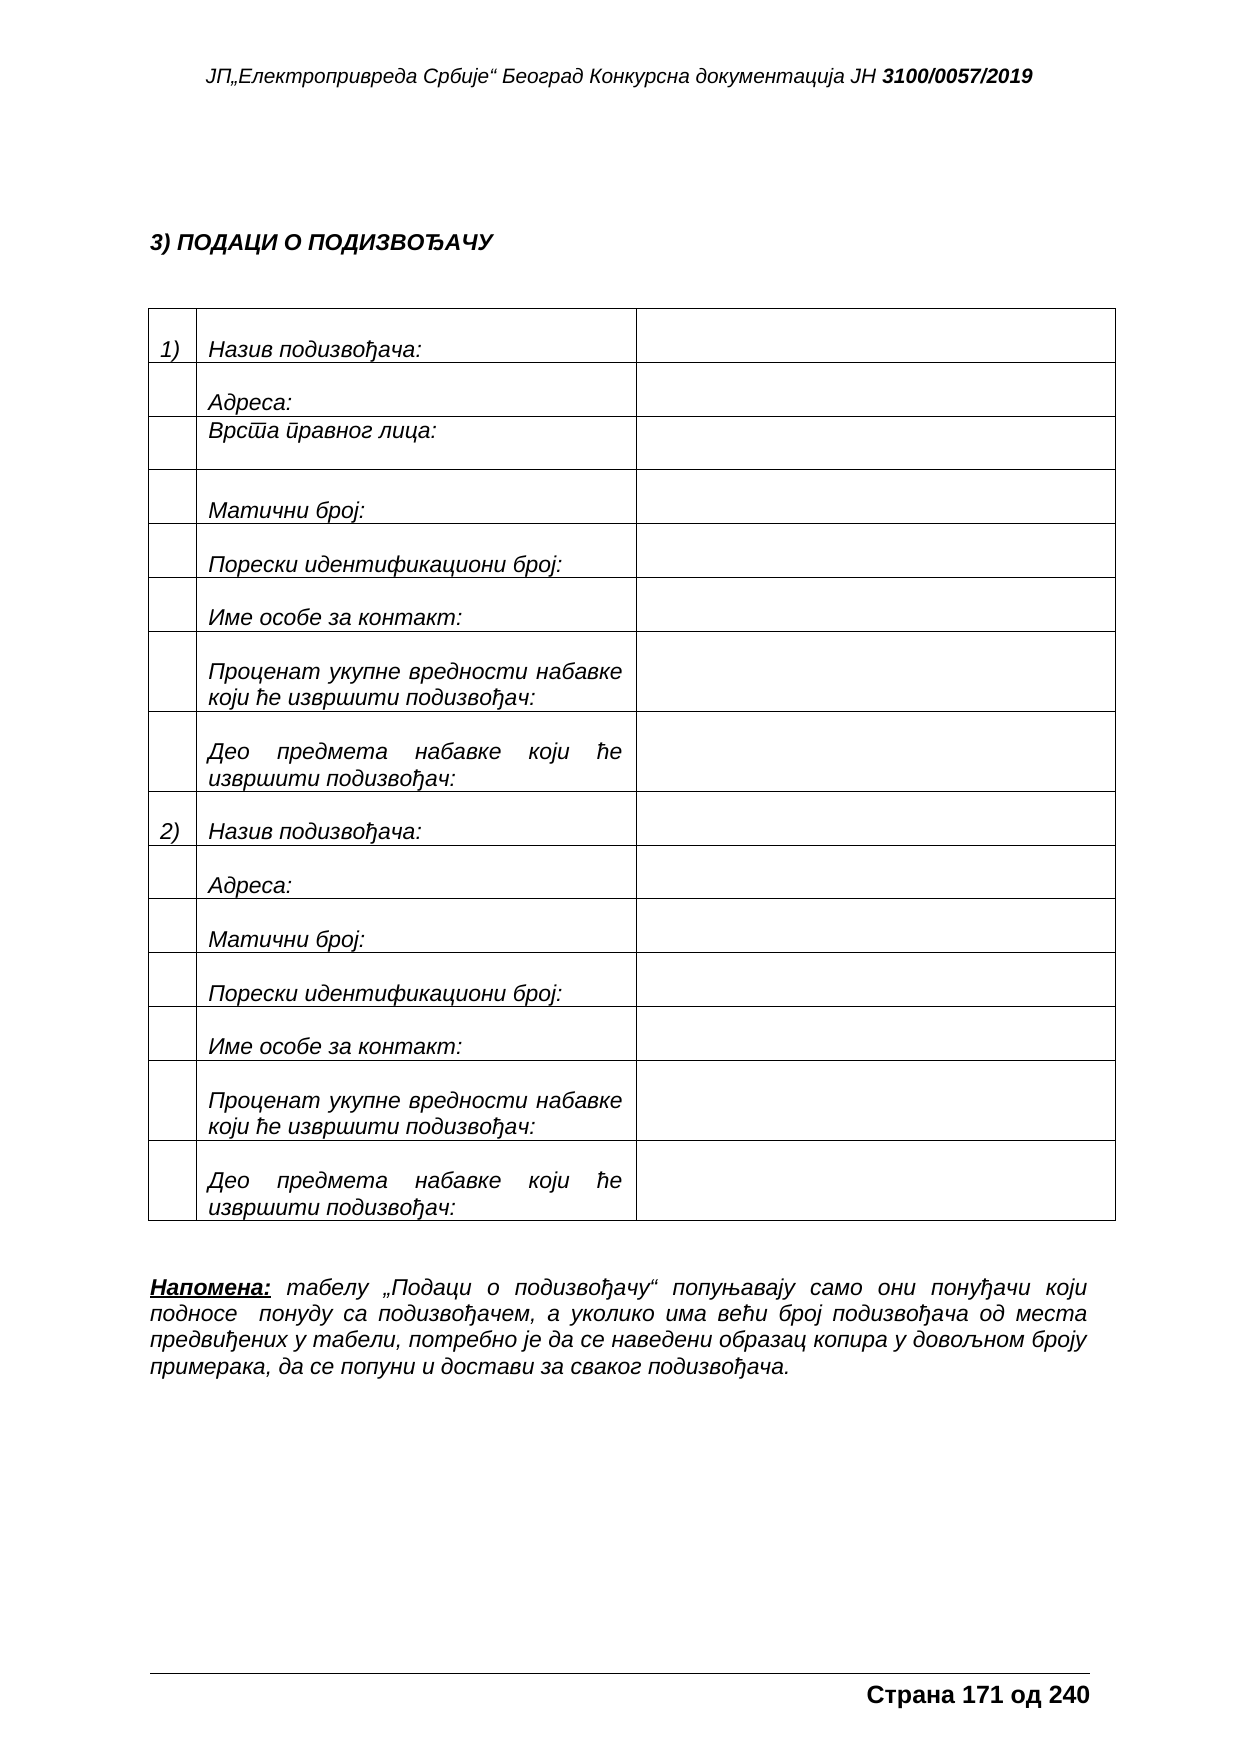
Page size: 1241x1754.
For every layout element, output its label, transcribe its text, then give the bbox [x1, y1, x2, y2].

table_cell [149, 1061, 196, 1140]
text Напомена: табелу „Подаци о подизвођачу“ попуњавају само они понуђачи који подносе понуду са подизвођачем, а уколико има већи број подизвођача од места предвиђених у табели, потребно је да се наведени образац копира у довољном броју примерака, да се попуни и достави за сваког подизвођача. [150, 1273, 1090, 1379]
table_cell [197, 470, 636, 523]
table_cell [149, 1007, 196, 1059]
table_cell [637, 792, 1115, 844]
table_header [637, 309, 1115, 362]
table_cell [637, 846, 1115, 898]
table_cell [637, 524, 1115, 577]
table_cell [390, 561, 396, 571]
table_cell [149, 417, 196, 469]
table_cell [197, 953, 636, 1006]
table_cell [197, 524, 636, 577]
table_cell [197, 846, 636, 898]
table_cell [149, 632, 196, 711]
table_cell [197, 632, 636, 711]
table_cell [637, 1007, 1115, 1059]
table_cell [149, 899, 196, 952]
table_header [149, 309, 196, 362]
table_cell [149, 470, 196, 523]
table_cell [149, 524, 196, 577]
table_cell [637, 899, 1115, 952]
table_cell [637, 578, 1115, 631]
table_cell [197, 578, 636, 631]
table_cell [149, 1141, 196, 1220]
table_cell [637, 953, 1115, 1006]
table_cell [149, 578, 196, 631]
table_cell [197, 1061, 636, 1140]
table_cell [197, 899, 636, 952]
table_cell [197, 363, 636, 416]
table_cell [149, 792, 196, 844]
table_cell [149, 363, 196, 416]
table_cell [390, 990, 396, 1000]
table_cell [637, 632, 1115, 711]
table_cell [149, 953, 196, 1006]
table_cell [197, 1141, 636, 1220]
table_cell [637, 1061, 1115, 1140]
text 3) ПОДАЦИ О ПОДИЗВОЂАЧУ [150, 229, 1090, 255]
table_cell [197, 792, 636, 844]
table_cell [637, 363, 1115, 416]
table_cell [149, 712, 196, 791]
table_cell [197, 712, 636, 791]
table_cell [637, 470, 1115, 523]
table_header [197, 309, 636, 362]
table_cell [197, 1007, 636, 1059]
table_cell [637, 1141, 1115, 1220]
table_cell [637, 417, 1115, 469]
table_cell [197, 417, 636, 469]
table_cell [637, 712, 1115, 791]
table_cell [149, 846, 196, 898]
